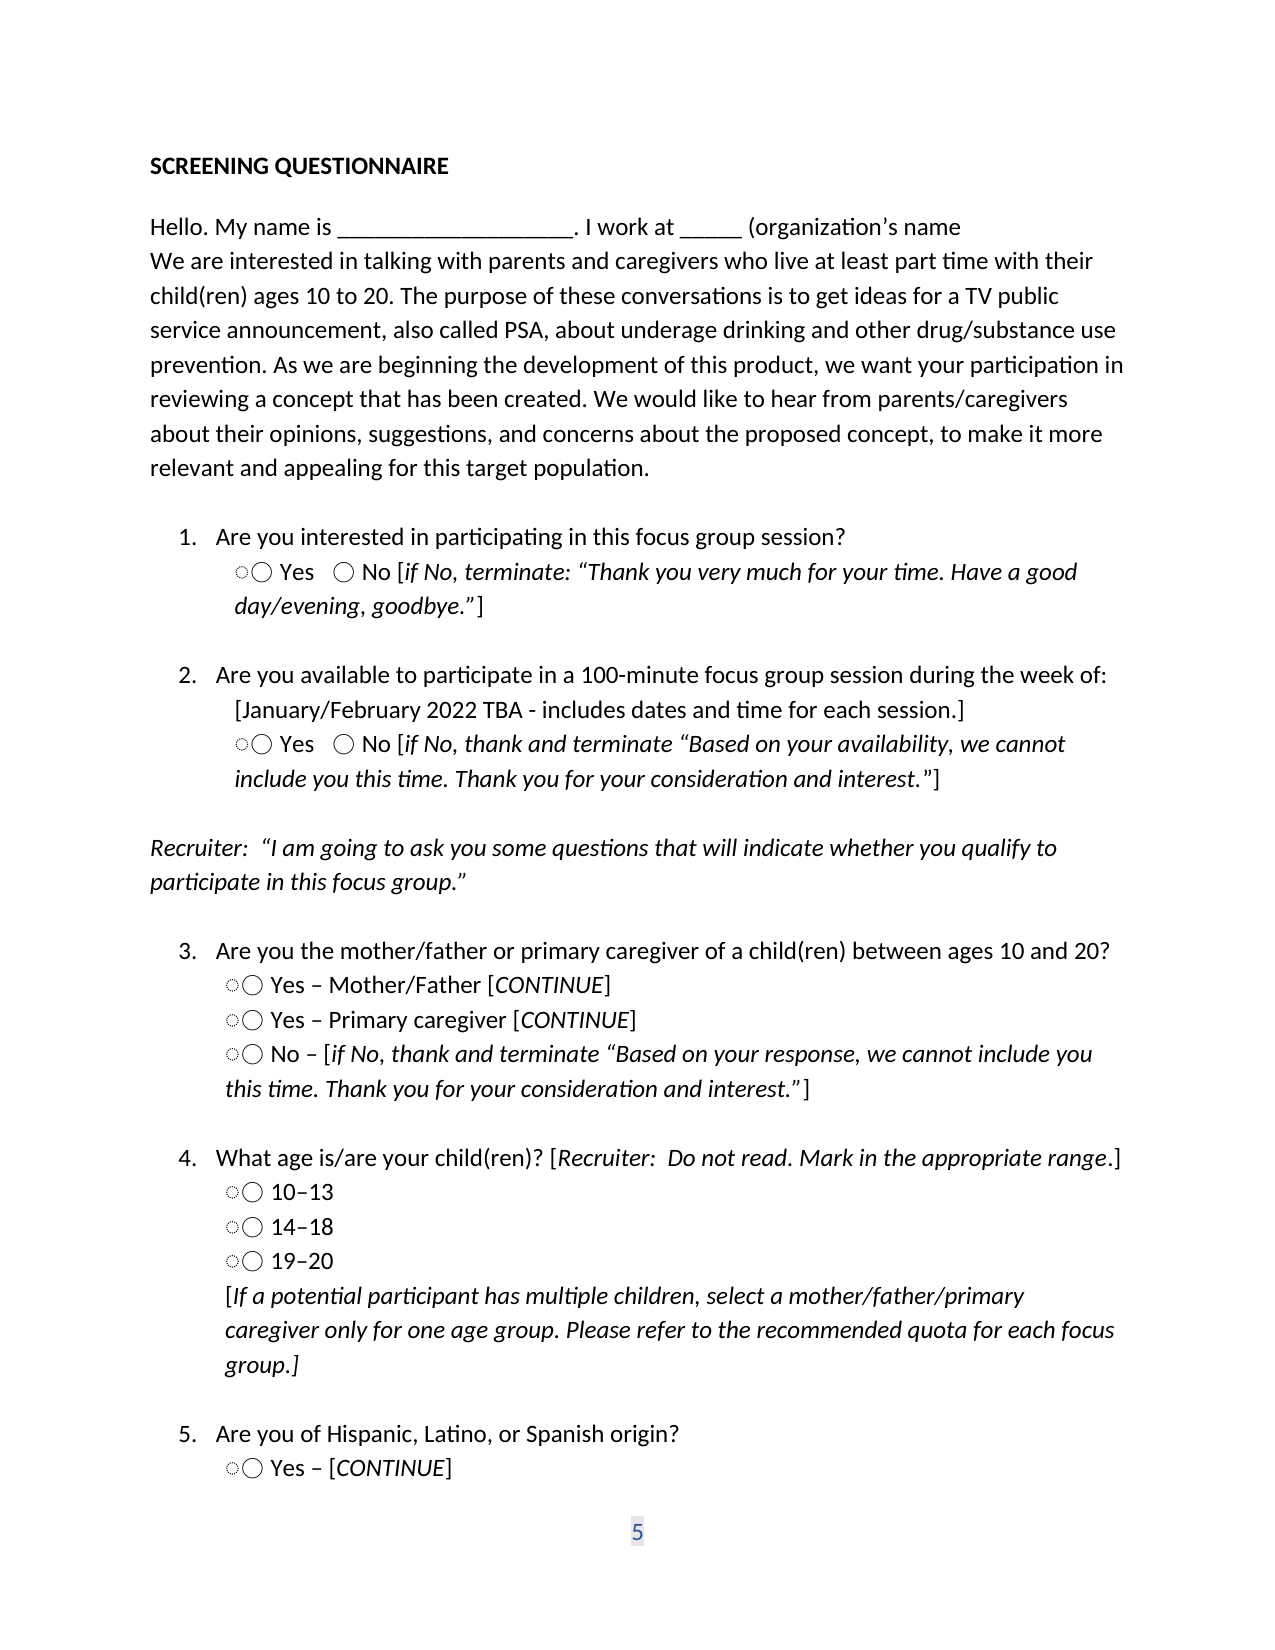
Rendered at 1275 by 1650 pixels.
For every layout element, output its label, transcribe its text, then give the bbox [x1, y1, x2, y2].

list Hello. My name is ___________________. I work at _____ (organization’s name [150, 211, 1125, 242]
text [If a potential participant has multiple children, select a mother/father/primary caregiver only for one age group. Please refer to the recommended quota for each focus group.] [225, 1280, 1125, 1379]
list ⃝ Yes – Mother/Father [CONTINUE] [225, 969, 1125, 1000]
list ⃝ Yes – [CONTINUE] [225, 1452, 1125, 1483]
list ⃝ Yes ⃝ No [if No, terminate: “Thank you very much for your time. Have a good day/evening, goodbye.”] [234, 556, 1125, 621]
text ⃝ 10–13 [225, 1176, 1125, 1207]
text ⃝ 14–18 [225, 1211, 1125, 1241]
list Recruiter: “I am going to ask you some questions that will indicate whether you qualify to participate in this focus group.” [150, 832, 1125, 897]
list Are you of Hispanic, Latino, or Spanish origin? [178, 1418, 1125, 1448]
text ⃝ 19–20 [225, 1245, 1125, 1276]
list ⃝ Yes – Primary caregiver [CONTINUE] [225, 1004, 1125, 1034]
list ⃝ Yes ⃝ No [if No, thank and terminate “Based on your availability, we cannot include you this time. Thank you for your consideration and interest.”] [234, 728, 1125, 793]
list ⃝ No – [if No, thank and terminate “Based on your response, we cannot include you this time. Thank you for your consideration and interest.”] [225, 1038, 1125, 1103]
text We are interested in talking with parents and caregivers who live at least part time with their child(ren) ages 10 to 20. The purpose of these conversations is to get ideas for a TV public service announcement, also called PSA, about underage drinking and other drug/substance use prevention. As we are beginning the development of this product, we want your participation in reviewing a concept that has been created. We would like to hear from parents/caregivers about their opinions, suggestions, and concerns about the proposed concept, to make it more relevant and appealing for this target population. [150, 246, 1125, 483]
text SCREENING QUESTIONNAIRE [150, 150, 1125, 181]
list Are you interested in participating in this focus group session? [178, 521, 1125, 552]
list [January/February 2022 TBA - includes dates and time for each session.] [234, 694, 1125, 724]
list What age is/are your child(ren)? [Recruiter: Do not read. Mark in the appropriate range.] [178, 1142, 1125, 1172]
list Are you the mother/father or primary caregiver of a child(ren) between ages 10 and 20? [178, 935, 1125, 966]
list Are you available to participate in a 100-minute focus group session during the week of: [178, 659, 1125, 690]
